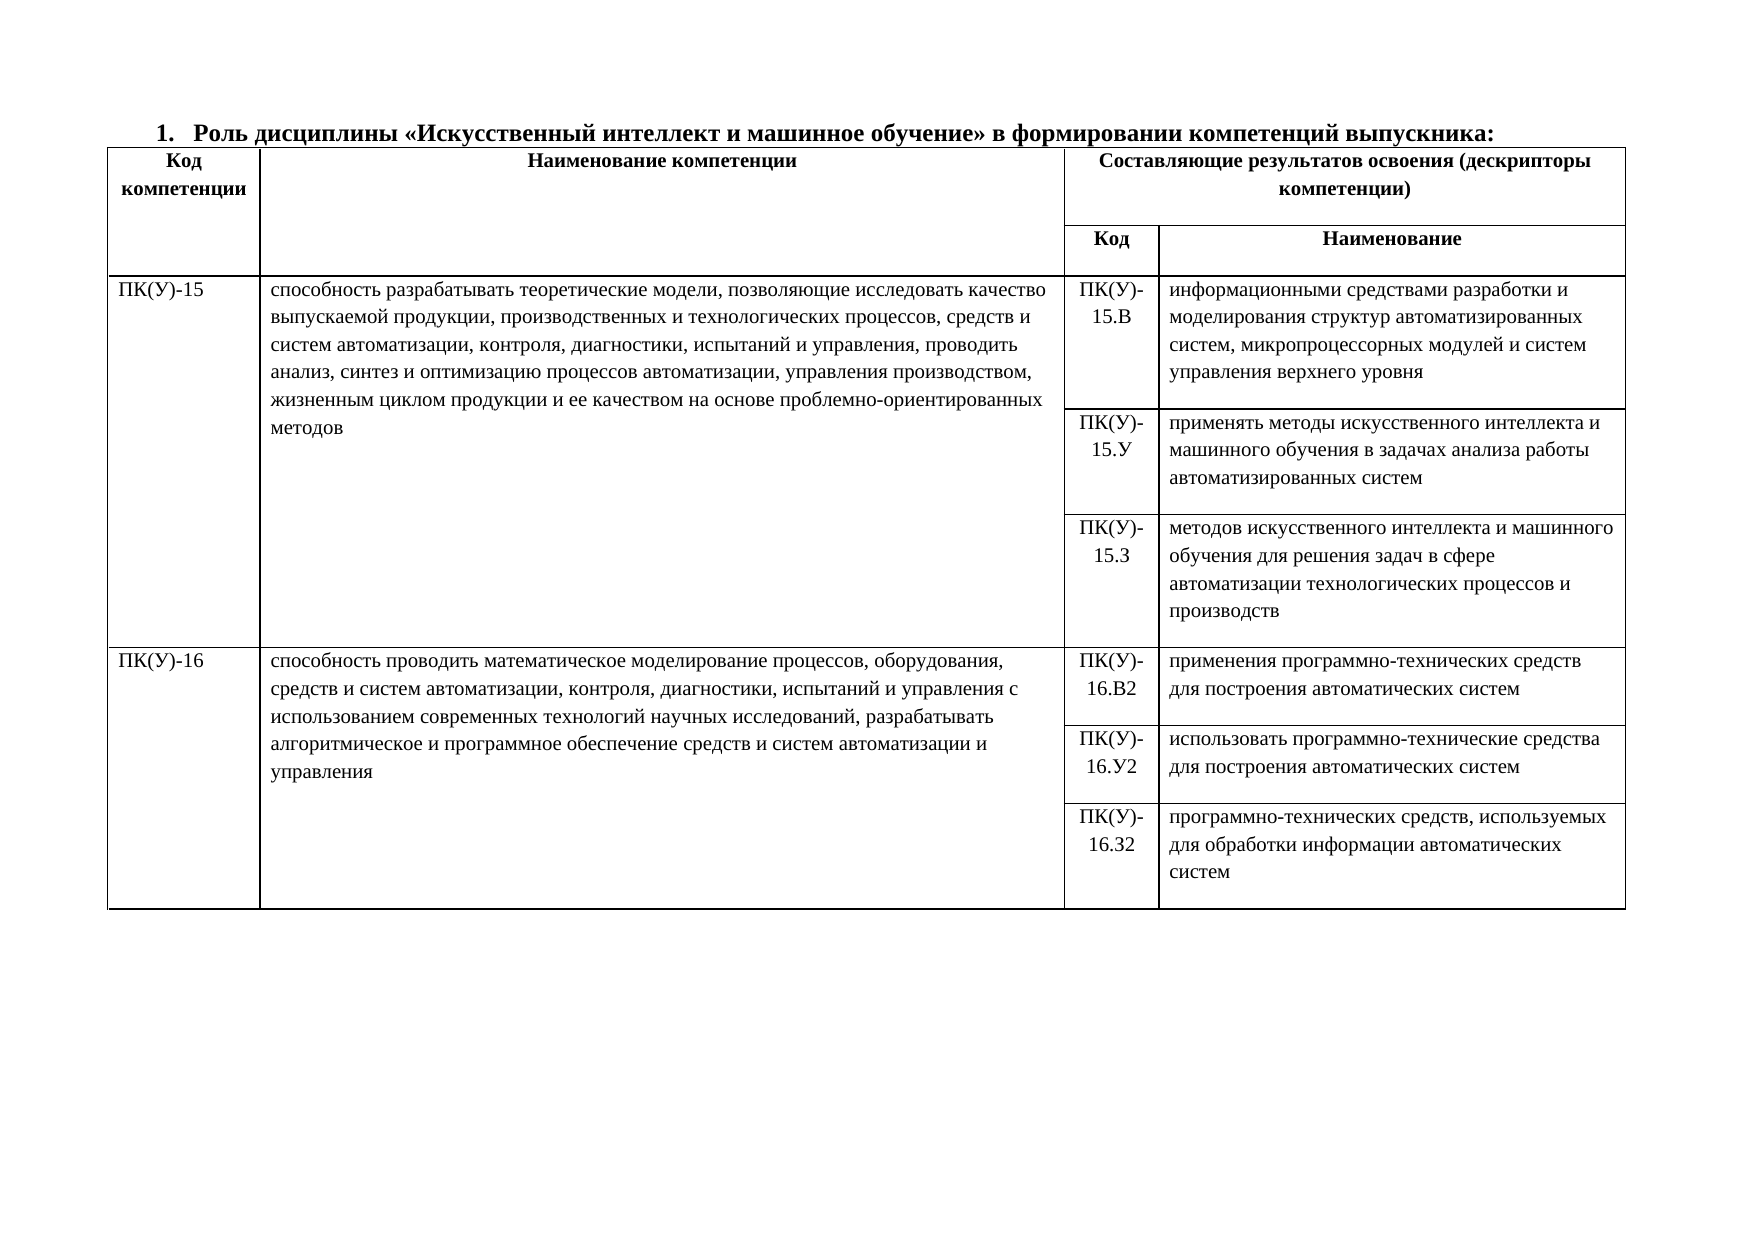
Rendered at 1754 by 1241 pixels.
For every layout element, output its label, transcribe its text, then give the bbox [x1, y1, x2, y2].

table_cell ПК(У)-15.У [1065, 410, 1158, 514]
table_cell способность разрабатывать теоретические модели, позволяющие исследовать качество выпускаемой продукции, производственных и технологических процессов, средств и систем автоматизации, контроля, диагностики, испытаний и управления, проводить анализ, синтез и оптимизацию процессов автоматизации, управления производством, жизненным циклом продукции и ее качеством на основе проблемно-ориентированных методов [261, 277, 1064, 647]
table_cell ПК(У)-15.З [1065, 515, 1158, 647]
table_cell применения программно-технических средств для построения автоматических систем [1160, 648, 1625, 725]
table_cell методов искусственного интеллекта и машинного обучения для решения задач в сфере автоматизации технологических процессов и производств [1160, 515, 1625, 647]
table_header Составляющие результатов освоения (дескрипторы компетенции) [1065, 148, 1625, 225]
table_cell Код [1065, 226, 1158, 275]
table_cell информационными средствами разработки и моделирования структур автоматизированных систем, микропроцессорных модулей и систем управления верхнего уровня [1160, 277, 1625, 408]
table_cell ПК(У)-15.В [1065, 277, 1158, 408]
table_cell ПК(У)-16.У2 [1065, 726, 1158, 803]
table_cell программно-технических средств, используемых для обработки информации автоматических систем [1160, 804, 1625, 908]
table_cell применять методы искусственного интеллекта и машинного обучения в задачах анализа работы автоматизированных систем [1160, 410, 1625, 514]
table_cell использовать программно-технические средства для построения автоматических систем [1160, 726, 1625, 803]
table_cell ПК(У)-16.З2 [1065, 804, 1158, 908]
table_cell способность проводить математическое моделирование процессов, оборудования, средств и систем автоматизации, контроля, диагностики, испытаний и управления с использованием современных технологий научных исследований, разрабатывать алгоритмическое и программное обеспечение средств и систем автоматизации и управления [261, 648, 1064, 908]
table_cell ПК(У)-16 [108, 648, 259, 908]
table_cell ПК(У)-16.В2 [1065, 648, 1158, 725]
table_header Наименование компетенции [261, 148, 1064, 275]
table_cell Наименование [1160, 226, 1625, 275]
table_cell ПК(У)-15 [108, 276, 259, 647]
list Роль дисциплины «Искусственный интеллект и машинное обучение» в формировании компетенций выпускника: [156, 118, 1636, 147]
table_header Код компетенции [108, 148, 260, 275]
